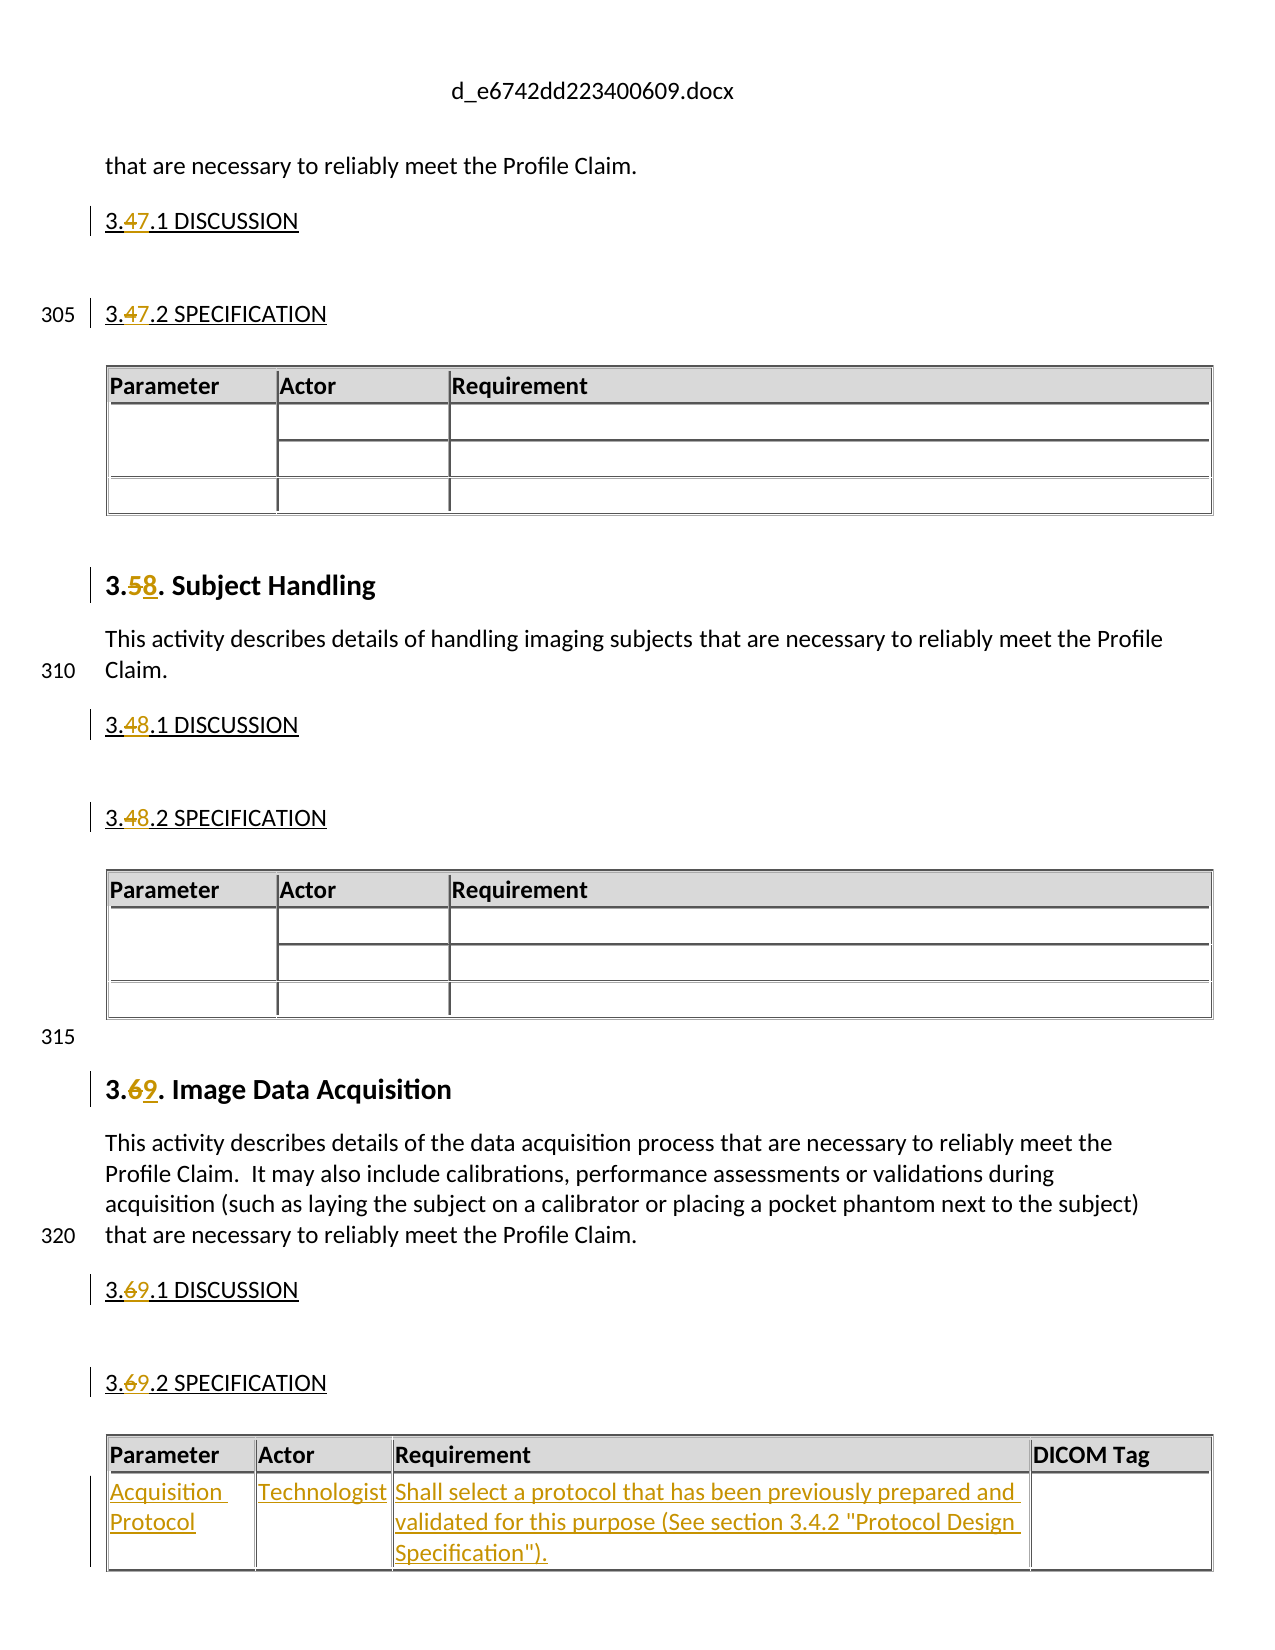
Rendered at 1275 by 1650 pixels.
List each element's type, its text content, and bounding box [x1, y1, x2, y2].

table_header Requirement [449, 369, 1211, 402]
subtitle 3..1 Discussion [105, 1274, 1170, 1305]
table_cell [279, 405, 448, 439]
table_header Parameter [109, 871, 277, 906]
table_cell [1031, 1471, 1211, 1569]
text This activity describes details of the data acquisition process that are necessary to reliably meet the Profile Claim. It may also include calibrations, performance assessments or validations during acquisition (such as laying the subject on a calibrator or placing a pocket phantom next to the subject) that are necessary to reliably meet the Profile Claim. [105, 1127, 1170, 1249]
table_cell [449, 980, 1212, 1017]
table_header Actor [277, 873, 449, 906]
table_cell [451, 402, 1211, 439]
table_cell [451, 906, 1211, 943]
table_cell [277, 479, 449, 513]
table_cell [451, 439, 1211, 476]
subtitle 3..2 Specification [105, 1367, 1170, 1397]
table_cell [107, 980, 277, 1017]
table_header Actor [256, 1438, 392, 1471]
table_cell [109, 1471, 256, 1569]
table_cell [451, 943, 1212, 980]
table_cell [393, 1474, 1031, 1569]
table_header Requirement [393, 1438, 1031, 1471]
table_cell [279, 442, 448, 476]
table_header Requirement [449, 873, 1211, 906]
table_header DICOM Tag [1031, 1438, 1211, 1471]
table_header Actor [277, 369, 449, 402]
table_cell [279, 909, 448, 943]
subtitle 3..1 Discussion [105, 206, 1170, 236]
table_cell [449, 476, 1212, 513]
subtitle 3..2 Specification [105, 802, 1170, 832]
subtitle 3..1 Discussion [105, 709, 1170, 740]
subtitle 3.. Image Data Acquisition [105, 1071, 1170, 1107]
text This activity describes details of handling imaging subjects that are necessary to reliably meet the Profile Claim. [105, 623, 1170, 684]
table_cell [256, 1474, 392, 1569]
table_header Parameter [109, 367, 277, 402]
subtitle 3..2 Specification [105, 298, 1170, 328]
table_header Parameter [109, 1438, 256, 1471]
table_cell [107, 476, 277, 513]
table_cell [109, 906, 276, 980]
table_cell [279, 946, 448, 980]
table_cell [109, 402, 276, 476]
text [105, 150, 1170, 181]
table_cell [277, 983, 449, 1017]
subtitle 3.. Subject Handling [105, 567, 1170, 603]
